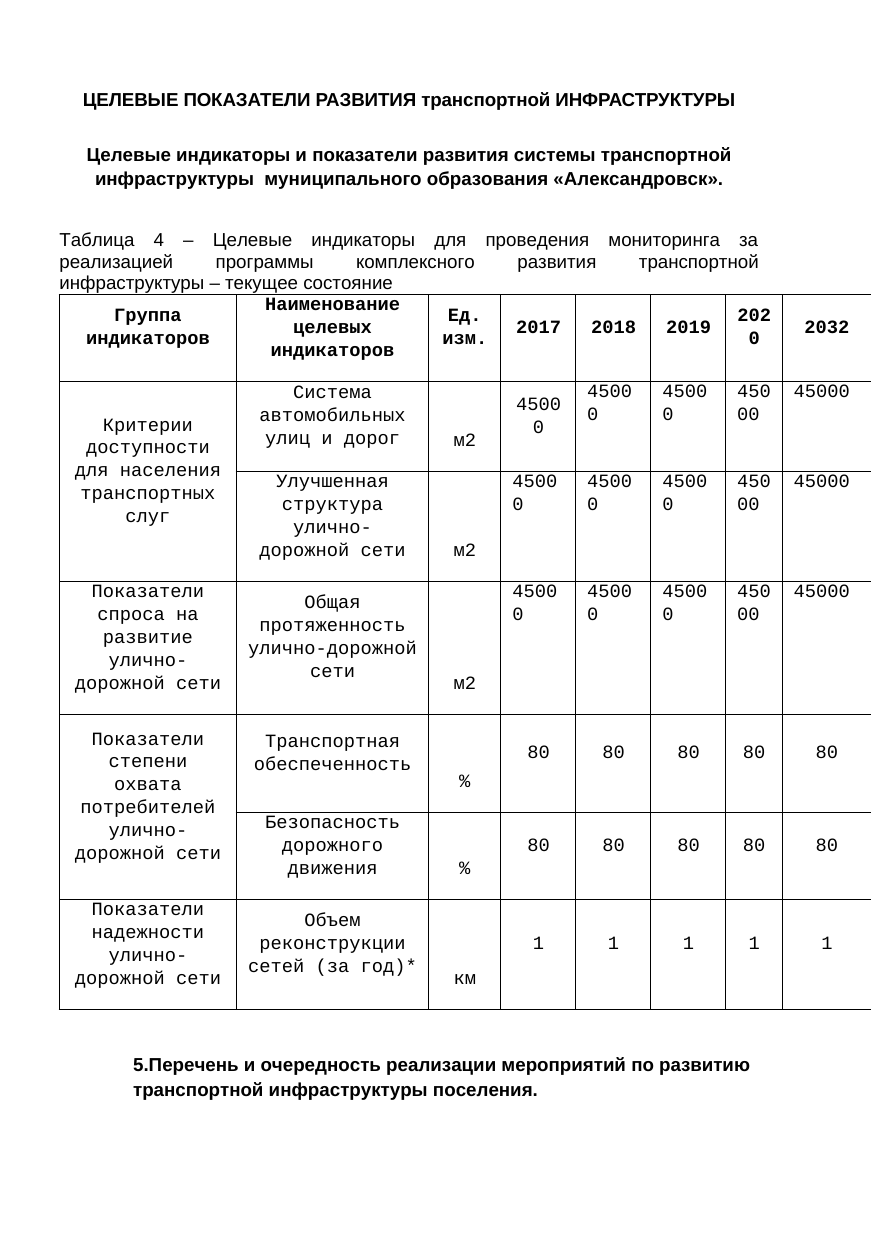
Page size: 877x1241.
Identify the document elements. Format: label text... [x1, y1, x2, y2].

table_cell м2 [429, 582, 500, 713]
table_cell 45000 [726, 382, 782, 471]
table_cell Критерии доступности для населения транспортных слуг [60, 382, 236, 581]
table_cell Объем реконструкции сетей (за год)* [237, 900, 428, 1008]
table_cell Безопасность дорожного движения [237, 813, 428, 899]
text Целевые индикаторы и показатели развития системы транспортной инфраструктуры муниципального образования «Александровск». [59, 144, 759, 189]
table_cell 80 [651, 813, 725, 899]
table_cell 80 [783, 715, 871, 812]
table_cell 45000 [651, 582, 725, 713]
table_cell 80 [726, 813, 782, 899]
table_cell 45000 [651, 382, 725, 471]
table_cell 80 [501, 813, 575, 899]
table_cell 45000 [501, 582, 575, 713]
table_cell 45000 [501, 382, 575, 471]
table_cell 80 [576, 813, 650, 899]
table_cell 45000 [576, 582, 650, 713]
table_cell м2 [429, 382, 500, 471]
table_cell 45000 [576, 472, 650, 581]
table_cell 45000 [783, 582, 871, 713]
table_header 2032 [783, 295, 871, 381]
table_cell км [429, 900, 500, 1008]
table_cell Улучшенная структура улично- дорожной сети [237, 472, 428, 581]
table_cell Показатели степени охвата потребителей улично- дорожной сети [60, 715, 236, 899]
table_header Группа индикаторов [60, 295, 236, 381]
table_cell Показатели спроса на развитие улично- дорожной сети [60, 582, 236, 713]
table_header 2018 [576, 295, 650, 381]
table_cell 80 [576, 715, 650, 812]
table_header Наименование целевых индикаторов [237, 295, 428, 381]
table_cell 1 [651, 900, 725, 1008]
table_cell 80 [726, 715, 782, 812]
text ЦЕЛЕВЫЕ ПОКАЗАТЕЛИ РАЗВИТИЯ транспортной ИНФРАСТРУКТУРЫ [59, 89, 759, 110]
table_cell м2 [429, 472, 500, 581]
text Таблица 4 – Целевые индикаторы для проведения мониторинга за реализацией программы комплексного развития транспортной инфраструктуры – текущее состояние [59, 229, 759, 294]
table_cell 45000 [576, 382, 650, 471]
table_cell 80 [651, 715, 725, 812]
table_cell Система автомобильных улиц и дорог [237, 382, 428, 471]
table_cell % [429, 813, 500, 899]
table_cell 80 [783, 813, 871, 899]
table_cell 1 [501, 900, 575, 1008]
table_header 2019 [651, 295, 725, 381]
table_cell Транспортная обеспеченность [237, 715, 428, 812]
table_cell 45000 [726, 582, 782, 713]
table_cell 45000 [726, 472, 782, 581]
table_cell 1 [783, 900, 871, 1008]
table_cell 1 [576, 900, 650, 1008]
table_cell 45000 [783, 382, 871, 471]
table_cell 80 [501, 715, 575, 812]
table_header Ед. изм. [429, 295, 500, 381]
table_cell Показатели надежности улично- дорожной сети [60, 900, 236, 1008]
table_cell 45000 [501, 472, 575, 581]
table_cell 1 [726, 900, 782, 1008]
text 5.Перечень и очередность реализации мероприятий по развитию транспортной инфраструктуры поселения. [133, 1051, 759, 1101]
table_cell 45000 [783, 472, 871, 581]
table_cell Общая протяженность улично-дорожной сети [237, 582, 428, 713]
table_cell 45000 [651, 472, 725, 581]
table_header 2017 [501, 295, 575, 381]
table_header 2020 [726, 295, 782, 381]
table_cell % [429, 715, 500, 812]
